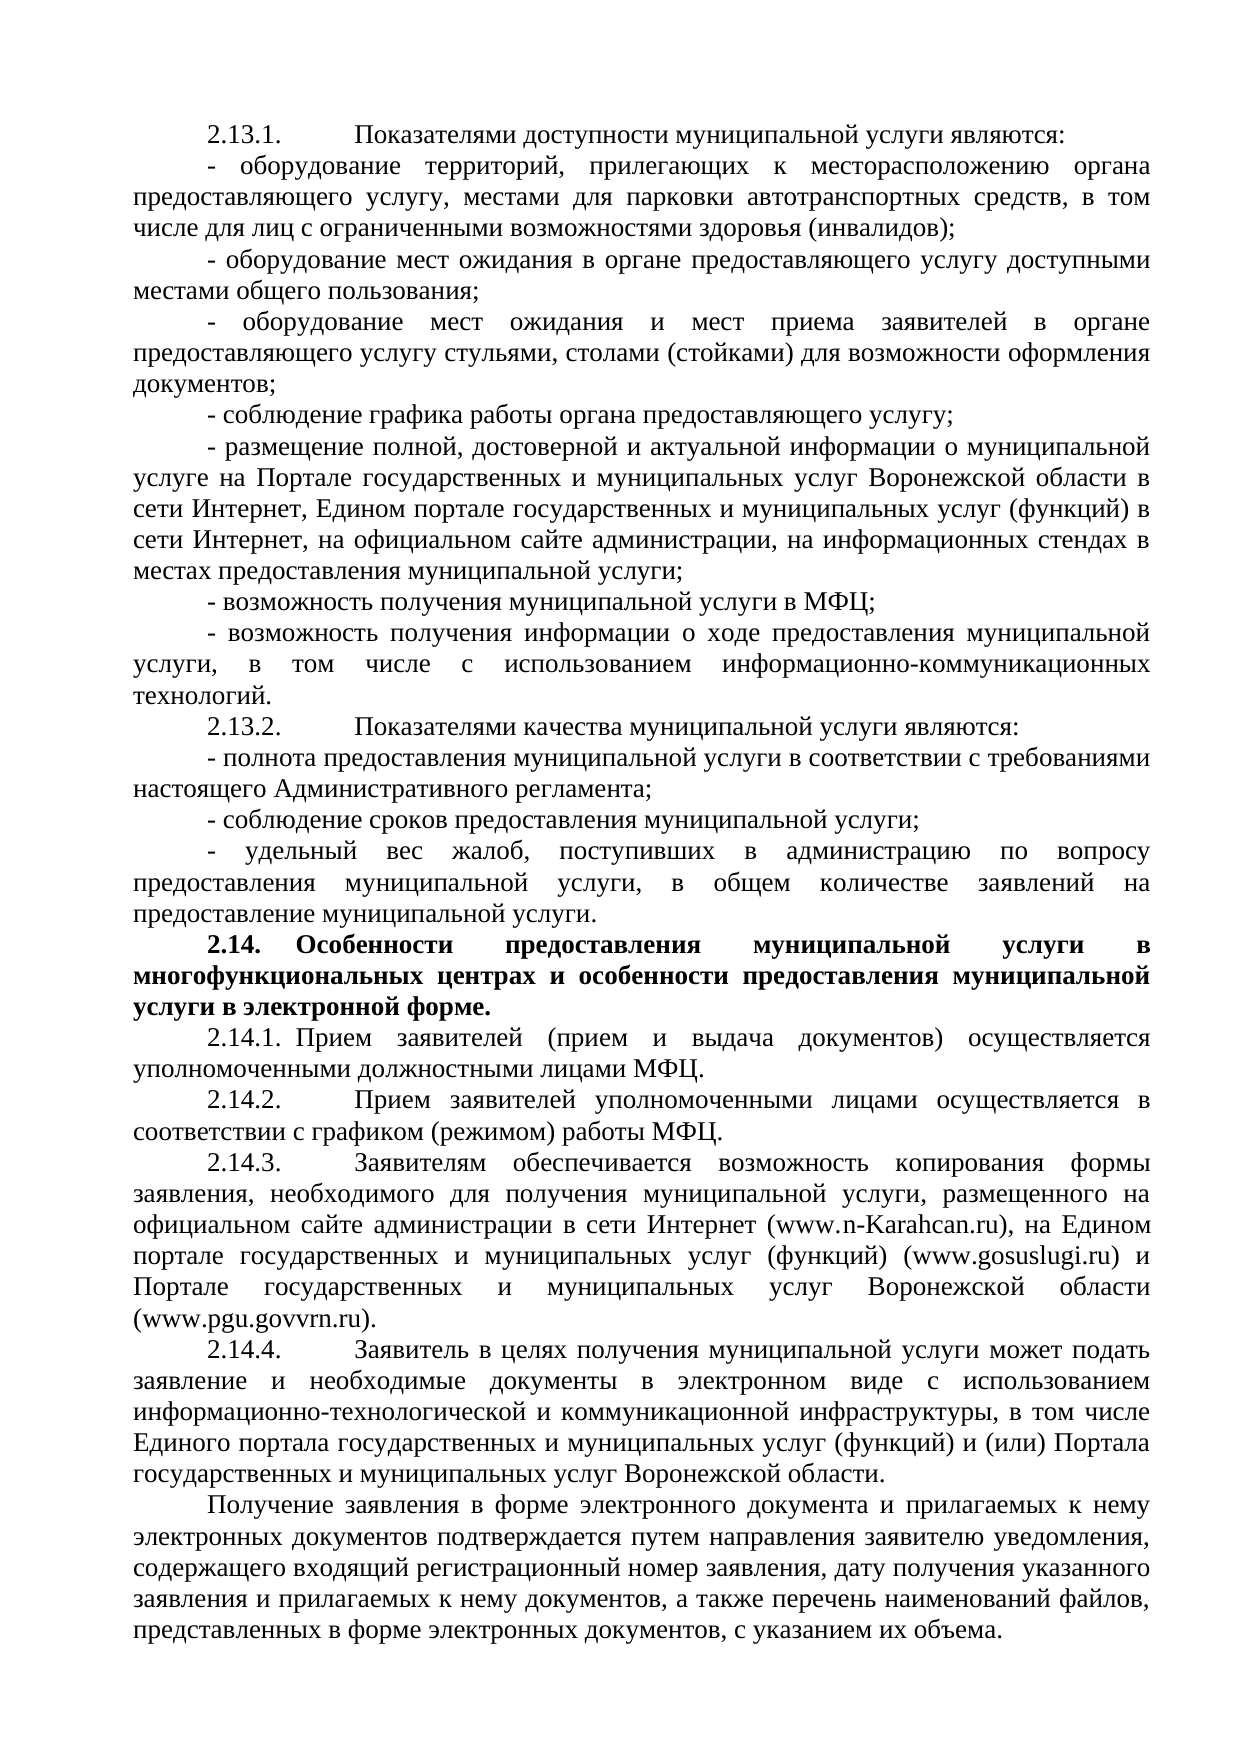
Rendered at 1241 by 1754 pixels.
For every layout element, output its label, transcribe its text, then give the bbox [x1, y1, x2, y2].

list Прием заявителей уполномоченными лицами осуществляется в соответствии с графиком (режимом) работы МФЦ. [133, 1084, 1152, 1146]
text - оборудование мест ожидания и мест приема заявителей в органе предоставляющего услугу стульями, столами (стойками) для возможности оформления документов; [133, 305, 1152, 398]
text - соблюдение сроков предоставления муниципальной услуги; [133, 803, 1152, 834]
list Заявитель в целях получения муниципальной услуги может подать заявление и необходимые документы в электронном виде с использованием информационно-технологической и коммуникационной инфраструктуры, в том числе Единого портала государственных и муниципальных услуг (функций) и (или) Портала государственных и муниципальных услуг Воронежской области. [133, 1333, 1152, 1488]
text - удельный вес жалоб, поступивших в администрацию по вопросу предоставления муниципальной услуги, в общем количестве заявлений на предоставление муниципальной услуги. [133, 834, 1152, 928]
list Заявителям обеспечивается возможность копирования формы заявления, необходимого для получения муниципальной услуги, размещенного на официальном сайте администрации в сети Интернет (www.n-Karahcan.ru), на Едином портале государственных и муниципальных услуг (функций) (www.gosuslugi.ru) и Портале государственных и муниципальных услуг Воронежской области (www.pgu.govvrn.ru). [133, 1146, 1152, 1333]
text - полнота предоставления муниципальной услуги в соответствии с требованиями настоящего Административного регламента; [133, 741, 1152, 803]
text - возможность получения муниципальной услуги в МФЦ; [133, 585, 1152, 616]
text - оборудование мест ожидания в органе предоставляющего услугу доступными местами общего пользования; [133, 243, 1152, 305]
text - соблюдение графика работы органа предоставляющего услугу; [133, 398, 1152, 429]
list Прием заявителей (прием и выдача документов) осуществляется уполномоченными должностными лицами МФЦ. [133, 1021, 1152, 1084]
list Показателями доступности муниципальной услуги являются: [133, 118, 1152, 149]
list Показателями качества муниципальной услуги являются: [133, 710, 1152, 741]
text - оборудование территорий, прилегающих к месторасположению органа предоставляющего услугу, местами для парковки автотранспортных средств, в том числе для лиц с ограниченными возможностями здоровья (инвалидов); [133, 149, 1152, 243]
text Получение заявления в форме электронного документа и прилагаемых к нему электронных документов подтверждается путем направления заявителю уведомления, содержащего входящий регистрационный номер заявления, дату получения указанного заявления и прилагаемых к нему документов, а также перечень наименований файлов, представленных в форме электронных документов, с указанием их объема. [133, 1488, 1152, 1644]
text - возможность получения информации о ходе предоставления муниципальной услуги, в том числе с использованием информационно-коммуникационных технологий. [133, 616, 1152, 710]
list Особенности предоставления муниципальной услуги в многофункциональных центрах и особенности предоставления муниципальной услуги в электронной форме. [133, 928, 1152, 1021]
text - размещение полной, достоверной и актуальной информации о муниципальной услуге на Портале государственных и муниципальных услуг Воронежской области в сети Интернет, Едином портале государственных и муниципальных услуг (функций) в сети Интернет, на официальном сайте администрации, на информационных стендах в местах предоставления муниципальной услуги; [133, 429, 1152, 585]
